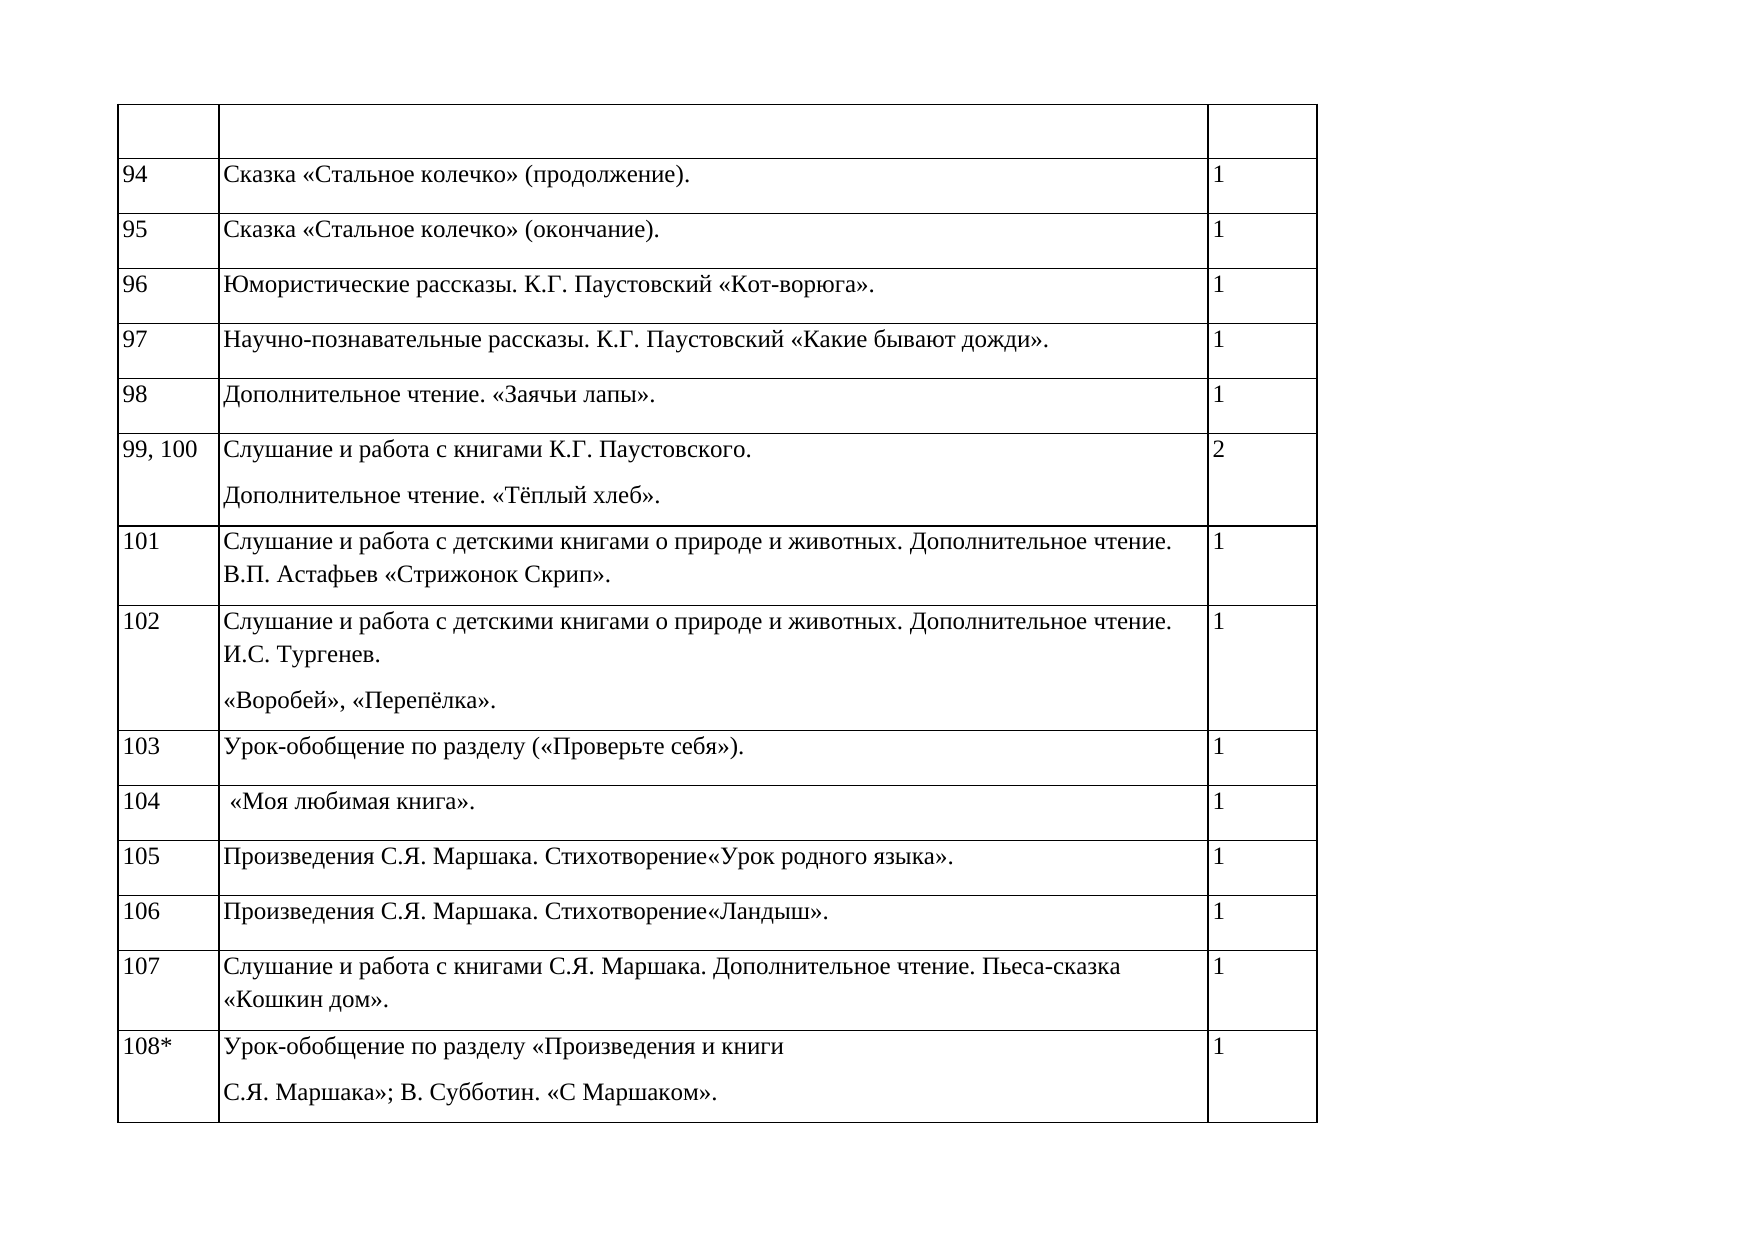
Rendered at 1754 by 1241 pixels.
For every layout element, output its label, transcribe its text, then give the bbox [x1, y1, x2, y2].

table_cell 96 [119, 269, 218, 323]
table_cell 102 [119, 606, 218, 730]
table_cell 101 [119, 527, 218, 604]
table_cell 1 [1209, 951, 1316, 1029]
table_cell Слушание и работа с детскими книгами о природе и животных. Дополнительное чтение. И.С. Тургенев. «Воробей», «Перепёлка». [220, 606, 1207, 730]
table_cell 1 [1209, 1031, 1316, 1122]
table_cell 99, 100 [119, 434, 218, 525]
table_cell Слушание и работа с книгами С.Я. Маршака. Дополнительное чтение. Пьеса-сказка «Кошкин дом». [220, 951, 1207, 1029]
table_cell 106 [119, 896, 218, 950]
table_cell 1 [1209, 841, 1316, 895]
table_cell 107 [119, 951, 218, 1029]
table_cell Сказка «Стальное колечко» (окончание). [220, 214, 1207, 268]
table_cell 97 [119, 324, 218, 378]
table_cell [220, 105, 1207, 158]
table_cell 108* [119, 1031, 218, 1122]
table_cell 95 [119, 214, 218, 268]
table_cell 1 [1209, 214, 1316, 268]
table_cell Произведения С.Я. Маршака. Стихотворение«Ландыш». [220, 896, 1207, 950]
table_cell 1 [1209, 896, 1316, 950]
table_cell 2 [1209, 434, 1316, 525]
table_cell 1 [1209, 379, 1316, 433]
table_cell 98 [119, 379, 218, 433]
table_cell «Моя любимая книга». [220, 786, 1207, 840]
table_cell Юмористические рассказы. К.Г. Паустовский «Кот-ворюга». [220, 269, 1207, 323]
table_cell 105 [119, 841, 218, 895]
table_cell Дополнительное чтение. «Заячьи лапы». [220, 379, 1207, 433]
table_cell Урок-обобщение по разделу («Проверьте себя»). [220, 731, 1207, 785]
table_cell Научно-познавательные рассказы. К.Г. Паустовский «Какие бывают дожди». [220, 324, 1207, 378]
table_cell Слушание и работа с детскими книгами о природе и животных. Дополнительное чтение. В.П. Астафьев «Стрижонок Скрип». [220, 527, 1207, 604]
table_cell 1 [1209, 786, 1316, 840]
table_cell 1 [1209, 527, 1316, 604]
table_cell 1 [1209, 105, 1316, 158]
table_cell Урок-обобщение по разделу «Произведения и книги С.Я. Маршака»; В. Субботин. «С Маршаком». [220, 1031, 1207, 1122]
table_cell 94 [119, 159, 218, 213]
table_cell 1 [1209, 606, 1316, 730]
table_cell 103 [119, 731, 218, 785]
table_cell Произведения С.Я. Маршака. Стихотворение«Урок родного языка». [220, 841, 1207, 895]
table_cell Слушание и работа с книгами К.Г. Паустовского. Дополнительное чтение. «Тёплый хлеб». [220, 434, 1207, 525]
table_cell 1 [1209, 731, 1316, 785]
table_cell 1 [1209, 159, 1316, 213]
table_cell 93 [119, 105, 218, 158]
table_cell Сказка «Стальное колечко» (продолжение). [220, 159, 1207, 213]
table_cell 1 [1209, 269, 1316, 323]
table_cell 1 [1209, 324, 1316, 378]
table_cell 104 [119, 786, 218, 840]
